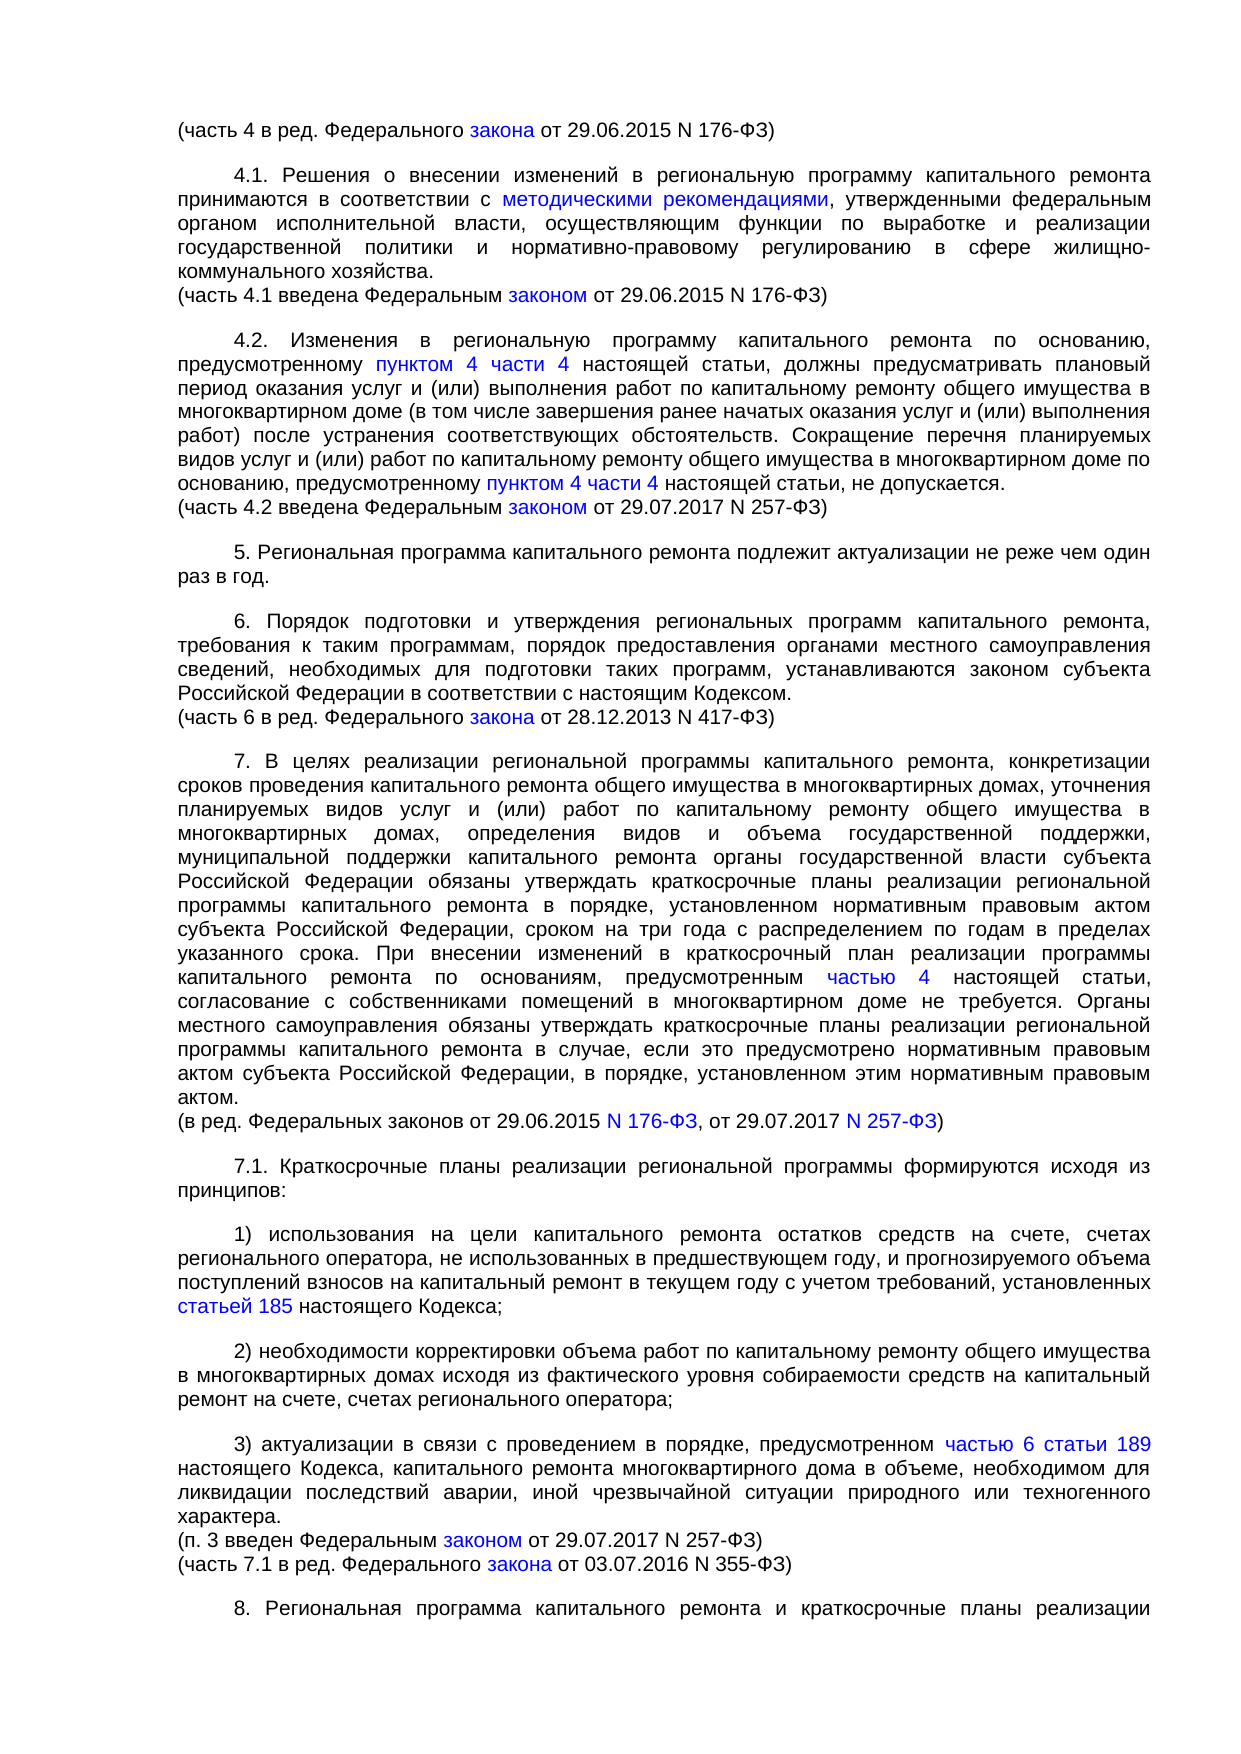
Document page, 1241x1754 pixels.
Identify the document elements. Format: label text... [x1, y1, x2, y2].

text (часть 4 в ред. Федерального закона от 29.06.2015 N 176-ФЗ) [177, 118, 1152, 142]
text (часть 4.1 введена Федеральным законом от 29.06.2015 N 176-ФЗ) [177, 283, 1152, 307]
text 1) использования на цели капитального ремонта остатков средств на счете, счетах регионального оператора, не использованных в предшествующем году, и прогнозируемого объема поступлений взносов на капитальный ремонт в текущем году с учетом требований, установленных статьей 185 настоящего Кодекса; [177, 1222, 1152, 1318]
text (часть 4.2 введена Федеральным законом от 29.07.2017 N 257-ФЗ) [177, 495, 1152, 519]
text (часть 6 в ред. Федерального закона от 28.12.2013 N 417-ФЗ) [177, 704, 1152, 728]
text 3) актуализации в связи с проведением в порядке, предусмотренном частью 6 статьи 189 настоящего Кодекса, капитального ремонта многоквартирного дома в объеме, необходимом для ликвидации последствий аварии, иной чрезвычайной ситуации природного или техногенного характера. [177, 1432, 1152, 1527]
text (в ред. Федеральных законов от 29.06.2015 N 176-ФЗ, от 29.07.2017 N 257-ФЗ) [177, 1109, 1152, 1133]
text 6. Порядок подготовки и утверждения региональных программ капитального ремонта, требования к таким программам, порядок предоставления органами местного самоуправления сведений, необходимых для подготовки таких программ, устанавливаются законом субъекта Российской Федерации в соответствии с настоящим Кодексом. [177, 609, 1152, 704]
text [177, 1596, 1152, 1620]
text 4.1. Решения о внесении изменений в региональную программу капитального ремонта принимаются в соответствии с методическими рекомендациями, утвержденными федеральным органом исполнительной власти, осуществляющим функции по выработке и реализации государственной политики и нормативно-правовому регулированию в сфере жилищно-коммунального хозяйства. [177, 163, 1152, 283]
text 7. В целях реализации региональной программы капитального ремонта, конкретизации сроков проведения капитального ремонта общего имущества в многоквартирных домах, уточнения планируемых видов услуг и (или) работ по капитальному ремонту общего имущества в многоквартирных домах, определения видов и объема государственной поддержки, муниципальной поддержки капитального ремонта органы государственной власти субъекта Российской Федерации обязаны утверждать краткосрочные планы реализации региональной программы капитального ремонта в порядке, установленном нормативным правовым актом субъекта Российской Федерации, сроком на три года с распределением по годам в пределах указанного срока. При внесении изменений в краткосрочный план реализации программы капитального ремонта по основаниям, предусмотренным частью 4 настоящей статьи, согласование с собственниками помещений в многоквартирном доме не требуется. Органы местного самоуправления обязаны утверждать краткосрочные планы реализации региональной программы капитального ремонта в случае, если это предусмотрено нормативным правовым актом субъекта Российской Федерации, в порядке, установленном этим нормативным правовым актом. [177, 749, 1152, 1109]
text 2) необходимости корректировки объема работ по капитальному ремонту общего имущества в многоквартирных домах исходя из фактического уровня собираемости средств на капитальный ремонт на счете, счетах регионального оператора; [177, 1339, 1152, 1411]
text 7.1. Краткосрочные планы реализации региональной программы формируются исходя из принципов: [177, 1153, 1152, 1201]
text (п. 3 введен Федеральным законом от 29.07.2017 N 257-ФЗ) [177, 1527, 1152, 1551]
text 5. Региональная программа капитального ремонта подлежит актуализации не реже чем один раз в год. [177, 540, 1152, 588]
text (часть 7.1 в ред. Федерального закона от 03.07.2016 N 355-ФЗ) [177, 1551, 1152, 1575]
text 4.2. Изменения в региональную программу капитального ремонта по основанию, предусмотренному пунктом 4 части 4 настоящей статьи, должны предусматривать плановый период оказания услуг и (или) выполнения работ по капитальному ремонту общего имущества в многоквартирном доме (в том числе завершения ранее начатых оказания услуг и (или) выполнения работ) после устранения соответствующих обстоятельств. Сокращение перечня планируемых видов услуг и (или) работ по капитальному ремонту общего имущества в многоквартирном доме по основанию, предусмотренному пунктом 4 части 4 настоящей статьи, не допускается. [177, 327, 1152, 495]
